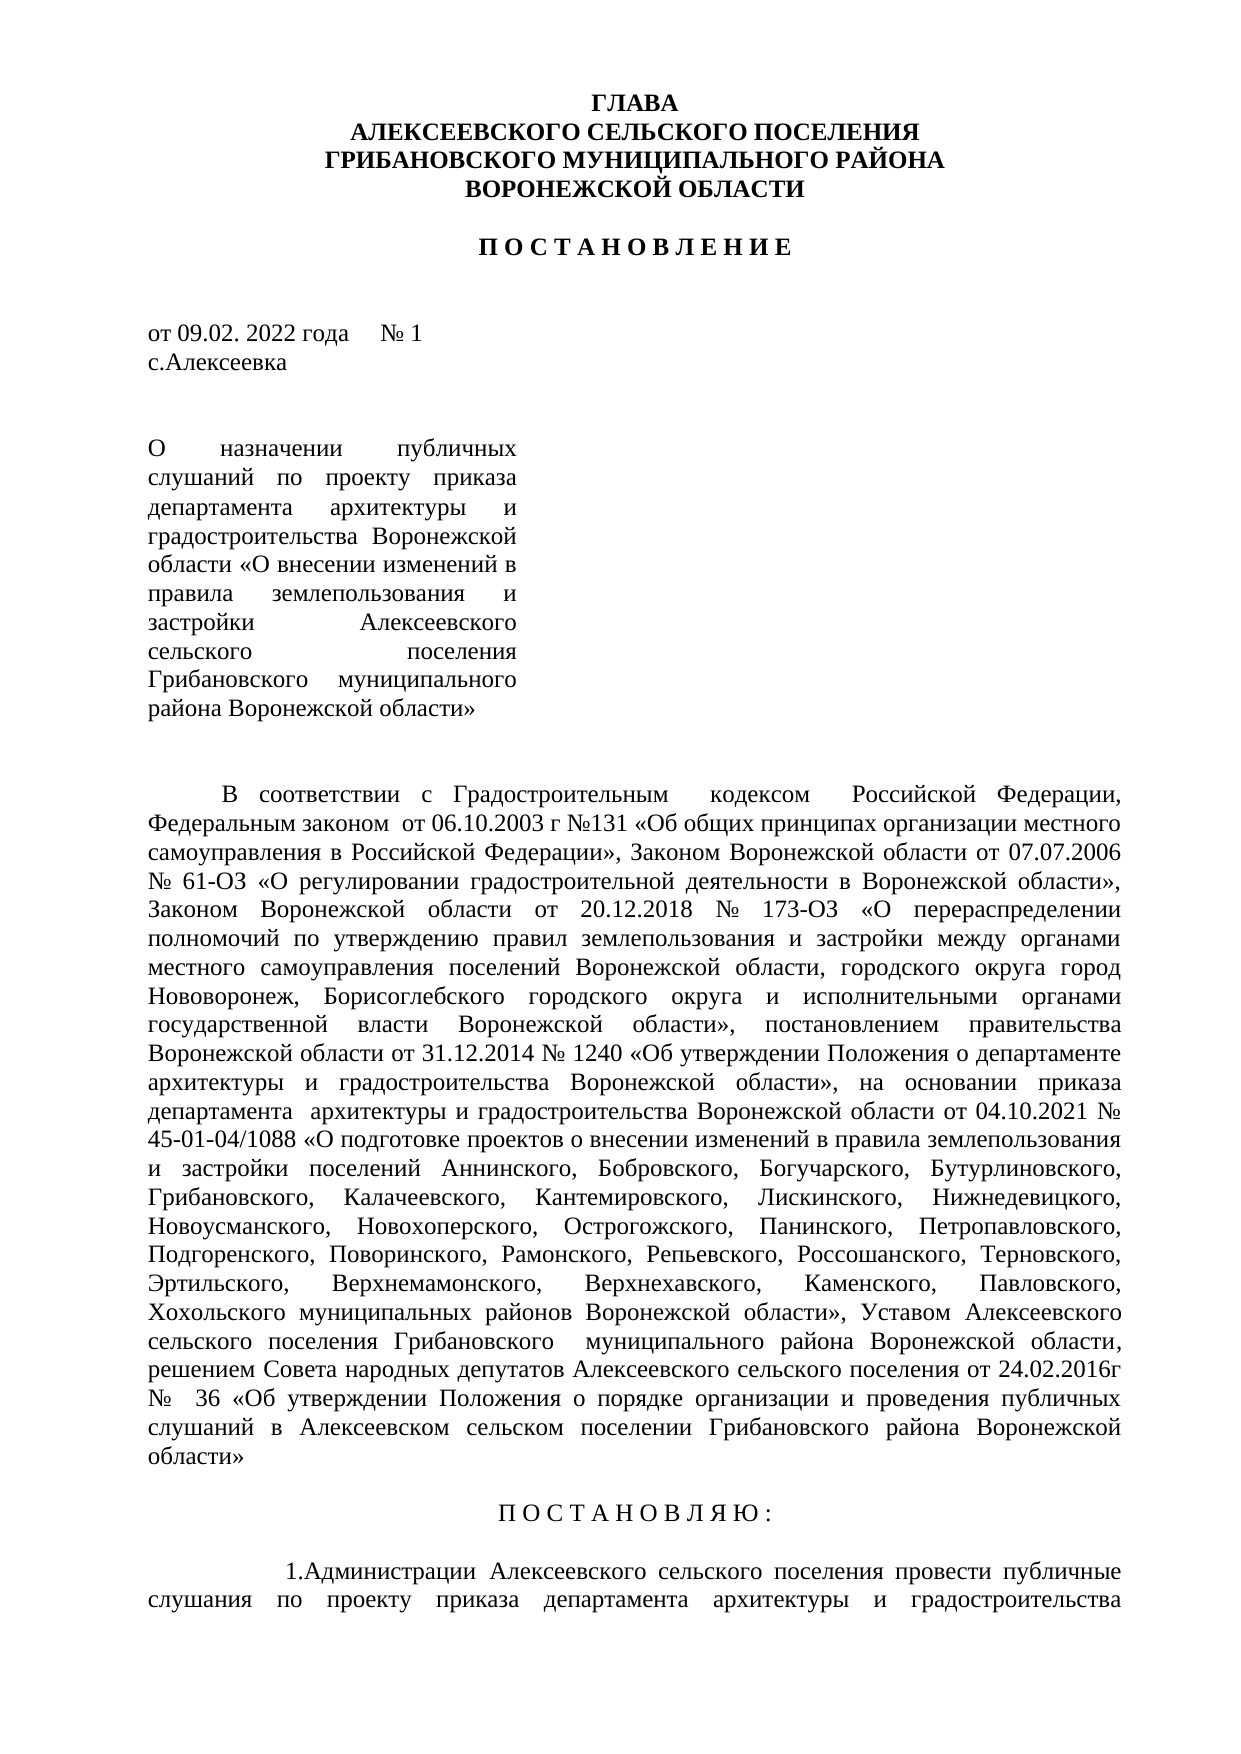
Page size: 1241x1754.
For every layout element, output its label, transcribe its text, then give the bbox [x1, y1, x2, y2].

text ВОРОНЕЖСКОЙ ОБЛАСТИ [148, 174, 1122, 203]
text П О С Т А Н О В Л Я Ю : [148, 1498, 1122, 1527]
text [148, 1556, 1122, 1613]
text О назначении публичных слушаний по проекту приказа департамента архитектуры и градостроительства Воронежской области «О внесении изменений в правила землепользования и застройки Алексеевского сельского поселения Грибановского муниципального района Воронежской области» [148, 433, 517, 722]
text с.Алексеевка [148, 347, 1122, 375]
text ГЛАВА [148, 88, 1122, 117]
text АЛЕКСЕЕВСКОГО СЕЛЬСКОГО ПОСЕЛЕНИЯ [148, 117, 1122, 145]
text от 09.02. 2022 года № 1 [148, 318, 1122, 347]
text В соответствии с Градостроительным кодексом Российской Федерации, Федеральным законом от 06.10.2003 г №131 «Об общих принципах организации местного самоуправления в Российской Федерации», Законом Воронежской области от 07.07.2006 № 61-ОЗ «О регулировании градостроительной деятельности в Воронежской области», Законом Воронежской области от 20.12.2018 № 173-ОЗ «О перераспределении полномочий по утверждению правил землепользования и застройки между органами местного самоуправления поселений Воронежской области, городского округа город Нововоронеж, Борисоглебского городского округа и исполнительными органами государственной власти Воронежской области», постановлением правительства Воронежской области от 31.12.2014 № 1240 «Об утверждении Положения о департаменте архитектуры и градостроительства Воронежской области», на основании приказа департамента архитектуры и градостроительства Воронежской области от 04.10.2021 № 45-01-04/1088 «О подготовке проектов о внесении изменений в правила землепользования и застройки поселений Аннинского, Бобровского, Богучарского, Бутурлиновского, Грибановского, Калачеевского, Кантемировского, Лискинского, Нижнедевицкого, Новоусманского, Новохоперского, Острогожского, Панинского, Петропавловского, Подгоренского, Поворинского, Рамонского, Репьевского, Россошанского, Терновского, Эртильского, Верхнемамонского, Верхнехавского, Каменского, Павловского, Хохольского муниципальных районов Воронежской области», Уставом Алексеевского сельского поселения Грибановского муниципального района Воронежской области, решением Совета народных депутатов Алексеевского сельского поселения от 24.02.2016г № 36 «Об утверждении Положения о порядке организации и проведения публичных слушаний в Алексеевском сельском поселении Грибановского района Воронежской области» [148, 779, 1122, 1469]
text П О С Т А Н О В Л Е Н И Е [148, 232, 1122, 260]
text ГРИБАНОВСКОГО МУНИЦИПАЛЬНОГО РАЙОНА [148, 145, 1122, 174]
